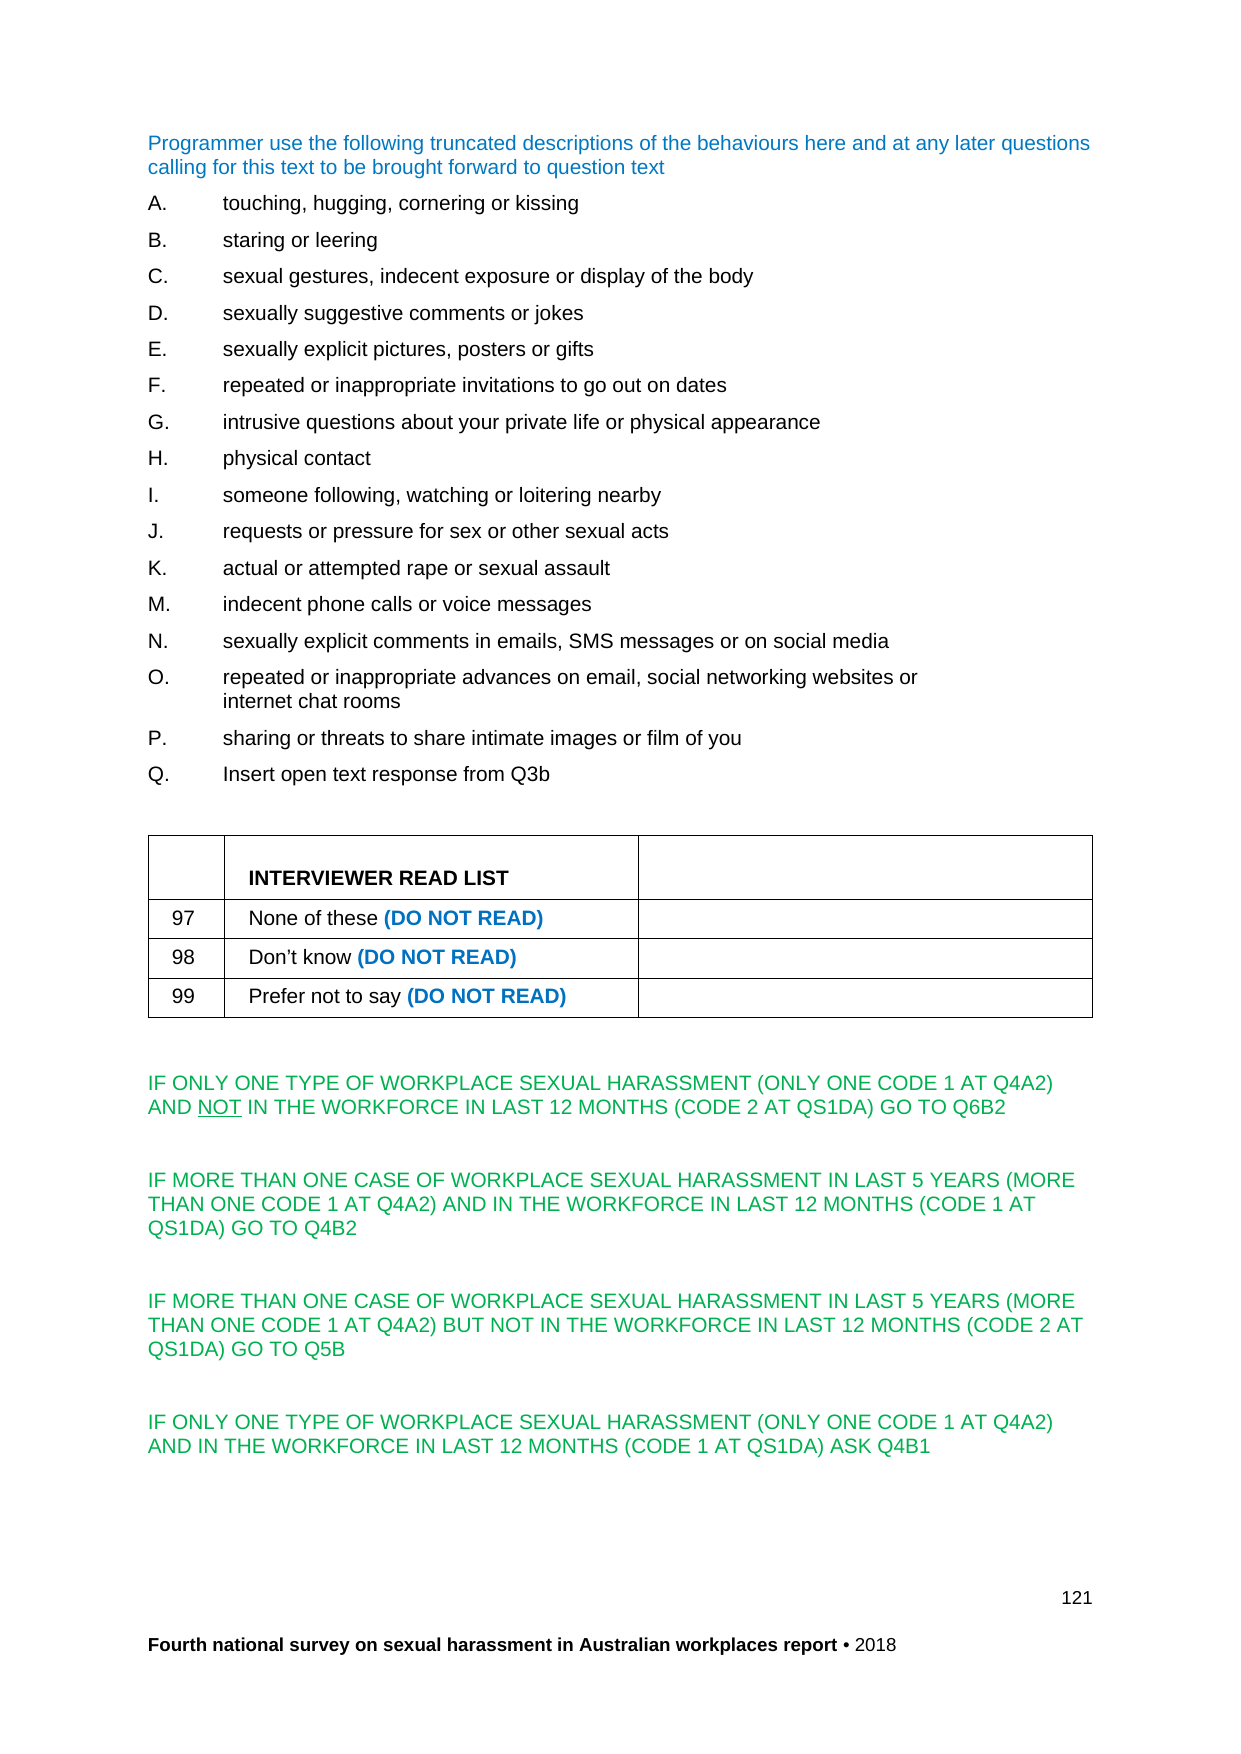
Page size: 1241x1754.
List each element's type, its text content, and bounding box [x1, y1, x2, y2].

table_cell [639, 900, 1092, 938]
text G. intrusive questions about your private life or physical appearance [148, 410, 1092, 434]
text IF MORE THAN ONE CASE OF WORKPLACE SEXUAL HARASSMENT IN LAST 5 YEARS (MORE THAN ONE CODE 1 AT Q4A2) BUT NOT IN THE WORKFORCE IN LAST 12 MONTHS (CODE 2 AT QS1DA) GO TO Q5B [148, 1289, 1092, 1361]
text IF ONLY ONE TYPE OF WORKPLACE SEXUAL HARASSMENT (ONLY ONE CODE 1 AT Q4A2) AND IN THE WORKFORCE IN LAST 12 MONTHS (CODE 1 AT QS1DA) ASK Q4B1 [148, 1410, 1092, 1458]
text M. indecent phone calls or voice messages [148, 592, 1092, 616]
text A. touching, hugging, cornering or kissing [148, 191, 1092, 215]
table_cell Prefer not to say (DO NOT READ) [225, 979, 638, 1017]
text F. repeated or inappropriate invitations to go out on dates [148, 373, 1092, 397]
text N. sexually explicit comments in emails, SMS messages or on social media [148, 628, 1092, 652]
text J. requests or pressure for sex or other sexual acts [148, 519, 1092, 543]
table_cell [639, 939, 1092, 978]
text B. staring or leering [148, 227, 1092, 251]
text IF ONLY ONE TYPE OF WORKPLACE SEXUAL HARASSMENT (ONLY ONE CODE 1 AT Q4A2) AND NOT IN THE WORKFORCE IN LAST 12 MONTHS (CODE 2 AT QS1DA) GO TO Q6B2 [148, 1071, 1092, 1119]
text D. sexually suggestive comments or jokes [148, 300, 1092, 324]
text IF MORE THAN ONE CASE OF WORKPLACE SEXUAL HARASSMENT IN LAST 5 YEARS (MORE THAN ONE CODE 1 AT Q4A2) AND IN THE WORKFORCE IN LAST 12 MONTHS (CODE 1 AT QS1DA) GO TO Q4B2 [148, 1168, 1092, 1240]
table_cell 97 [149, 900, 224, 938]
text I. someone following, watching or loitering nearby [148, 483, 1092, 507]
text O. repeated or inappropriate advances on email, social networking websites or internet chat rooms [148, 665, 1092, 713]
table_cell 98 [149, 939, 224, 978]
table_cell [639, 979, 1092, 1017]
text E. sexually explicit pictures, posters or gifts [148, 337, 1092, 361]
table_header [149, 836, 224, 899]
text Programmer use the following truncated descriptions of the behaviours here and at any later questions calling for this text to be brought forward to question text [148, 131, 1092, 178]
table_cell Don’t know (DO NOT READ) [225, 939, 638, 978]
text P. sharing or threats to share intimate images or film of you [148, 725, 1092, 749]
table_cell 99 [149, 979, 224, 1017]
text Q. Insert open text response from Q3b [148, 762, 1092, 786]
table_cell None of these (DO NOT READ) [225, 900, 638, 938]
text H. physical contact [148, 446, 1092, 470]
text C. sexual gestures, indecent exposure or display of the body [148, 264, 1092, 288]
table_header INTERVIEWER READ LIST [225, 836, 638, 899]
text K. actual or attempted rape or sexual assault [148, 556, 1092, 579]
table_header [639, 836, 1092, 899]
